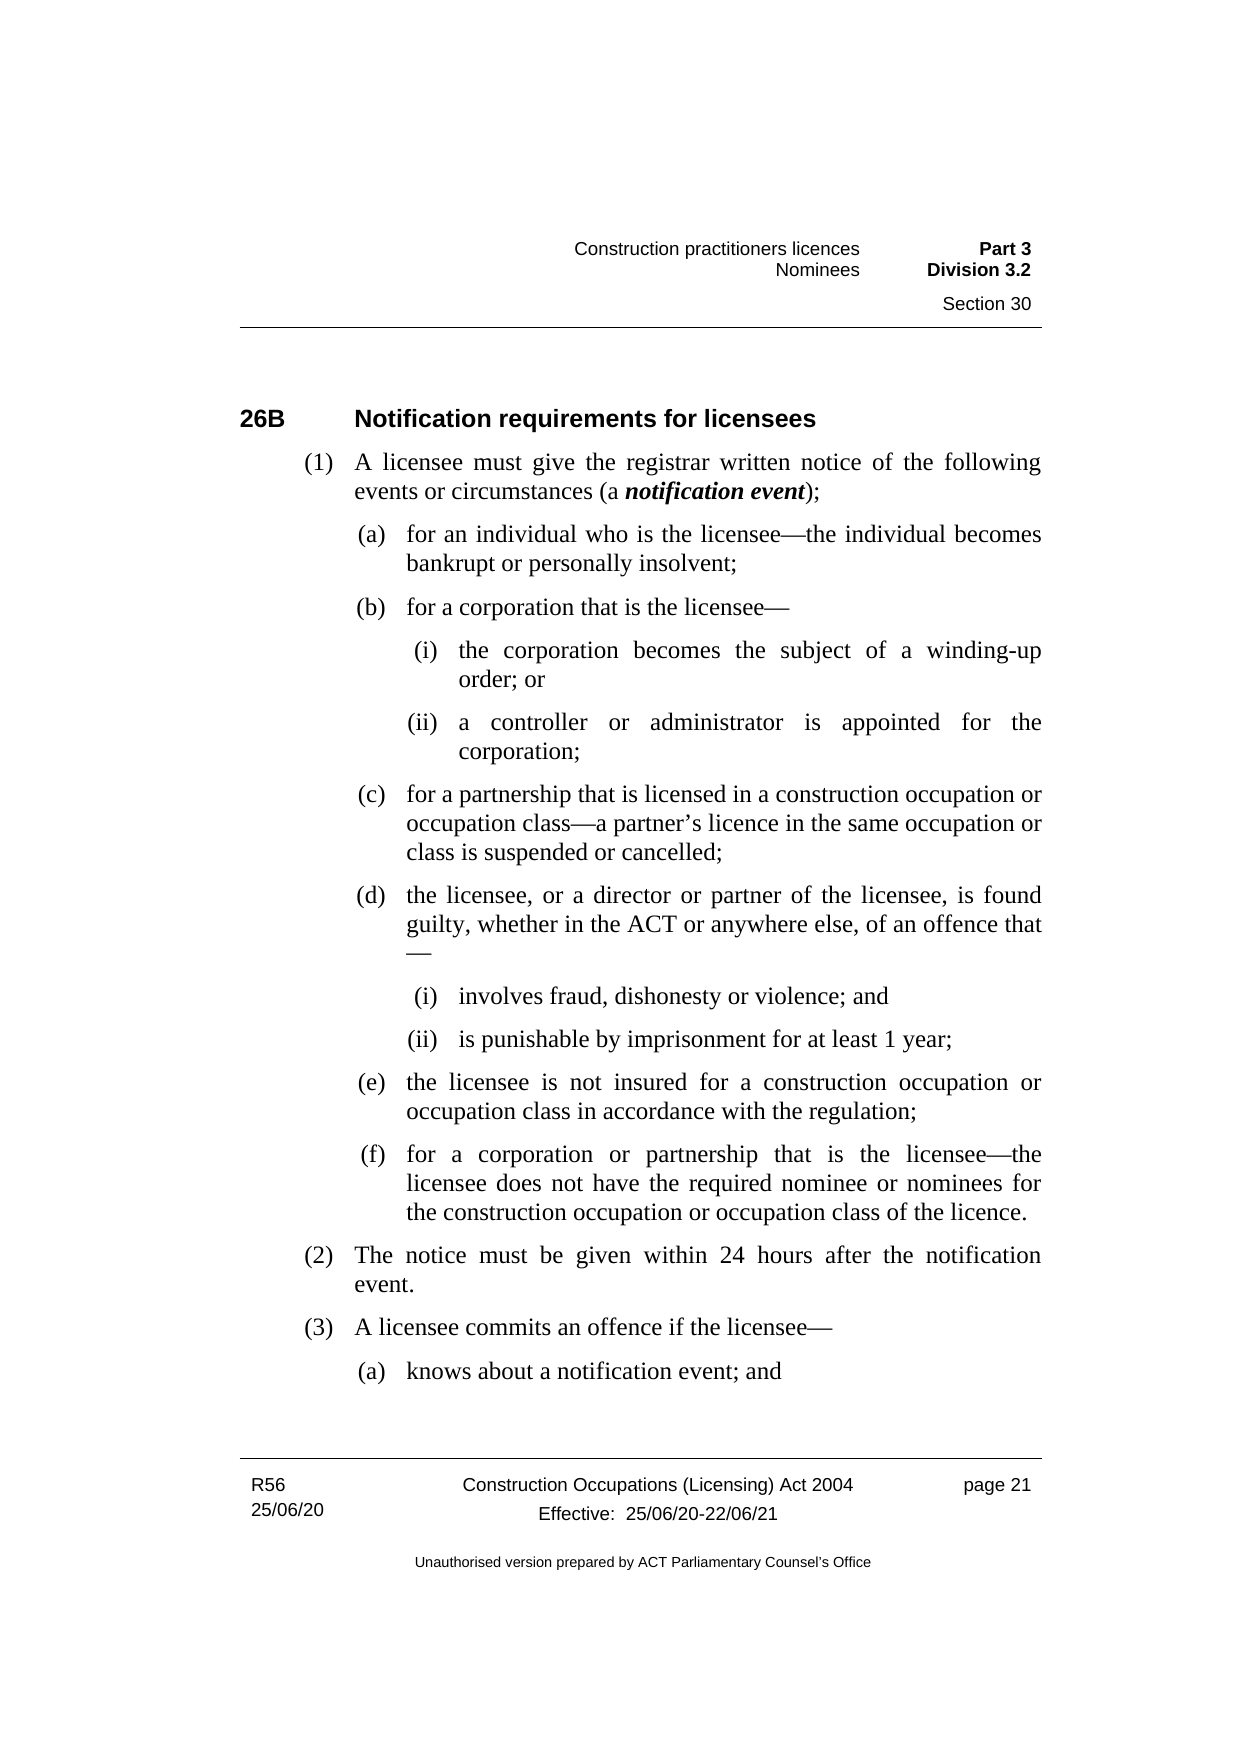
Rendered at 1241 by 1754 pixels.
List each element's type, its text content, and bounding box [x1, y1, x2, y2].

text (f) for a corporation or partnership that is the licensee—the licensee does not have the required nominee or nominees for the construction occupation or occupation class of the licence. [239, 1139, 1042, 1226]
text (ii) is punishable by imprisonment for at least 1 year; [239, 1024, 1042, 1053]
text (a) for an individual who is the licensee—the individual becomes bankrupt or personally insolvent; [239, 519, 1042, 577]
text (2) The notice must be given within 24 hours after the notification event. [239, 1240, 1042, 1298]
text (3) A licensee commits an offence if the licensee— [239, 1312, 1042, 1341]
text (e) the licensee is not insured for a construction occupation or occupation class in accordance with the regulation; [239, 1067, 1042, 1125]
text (i) involves fraud, dishonesty or violence; and [239, 981, 1042, 1009]
text (c) for a partnership that is licensed in a construction occupation or occupation class—a partner’s licence in the same occupation or class is suspended or cancelled; [239, 779, 1042, 865]
text (a) knows about a notification event; and [239, 1356, 1042, 1384]
text (d) the licensee, or a director or partner of the licensee, is found guilty, whether in the ACT or anywhere else, of an offence that— [239, 880, 1042, 966]
text (i) the corporation becomes the subject of a winding-up order; or [239, 635, 1042, 692]
text (1) A licensee must give the registrar written notice of the following events or circumstances (a notification event); [239, 447, 1042, 505]
text 26B Notification requirements for licensees [239, 404, 1042, 433]
text (ii) a controller or administrator is appointed for the corporation; [239, 707, 1042, 764]
text (b) for a corporation that is the licensee— [239, 592, 1042, 620]
